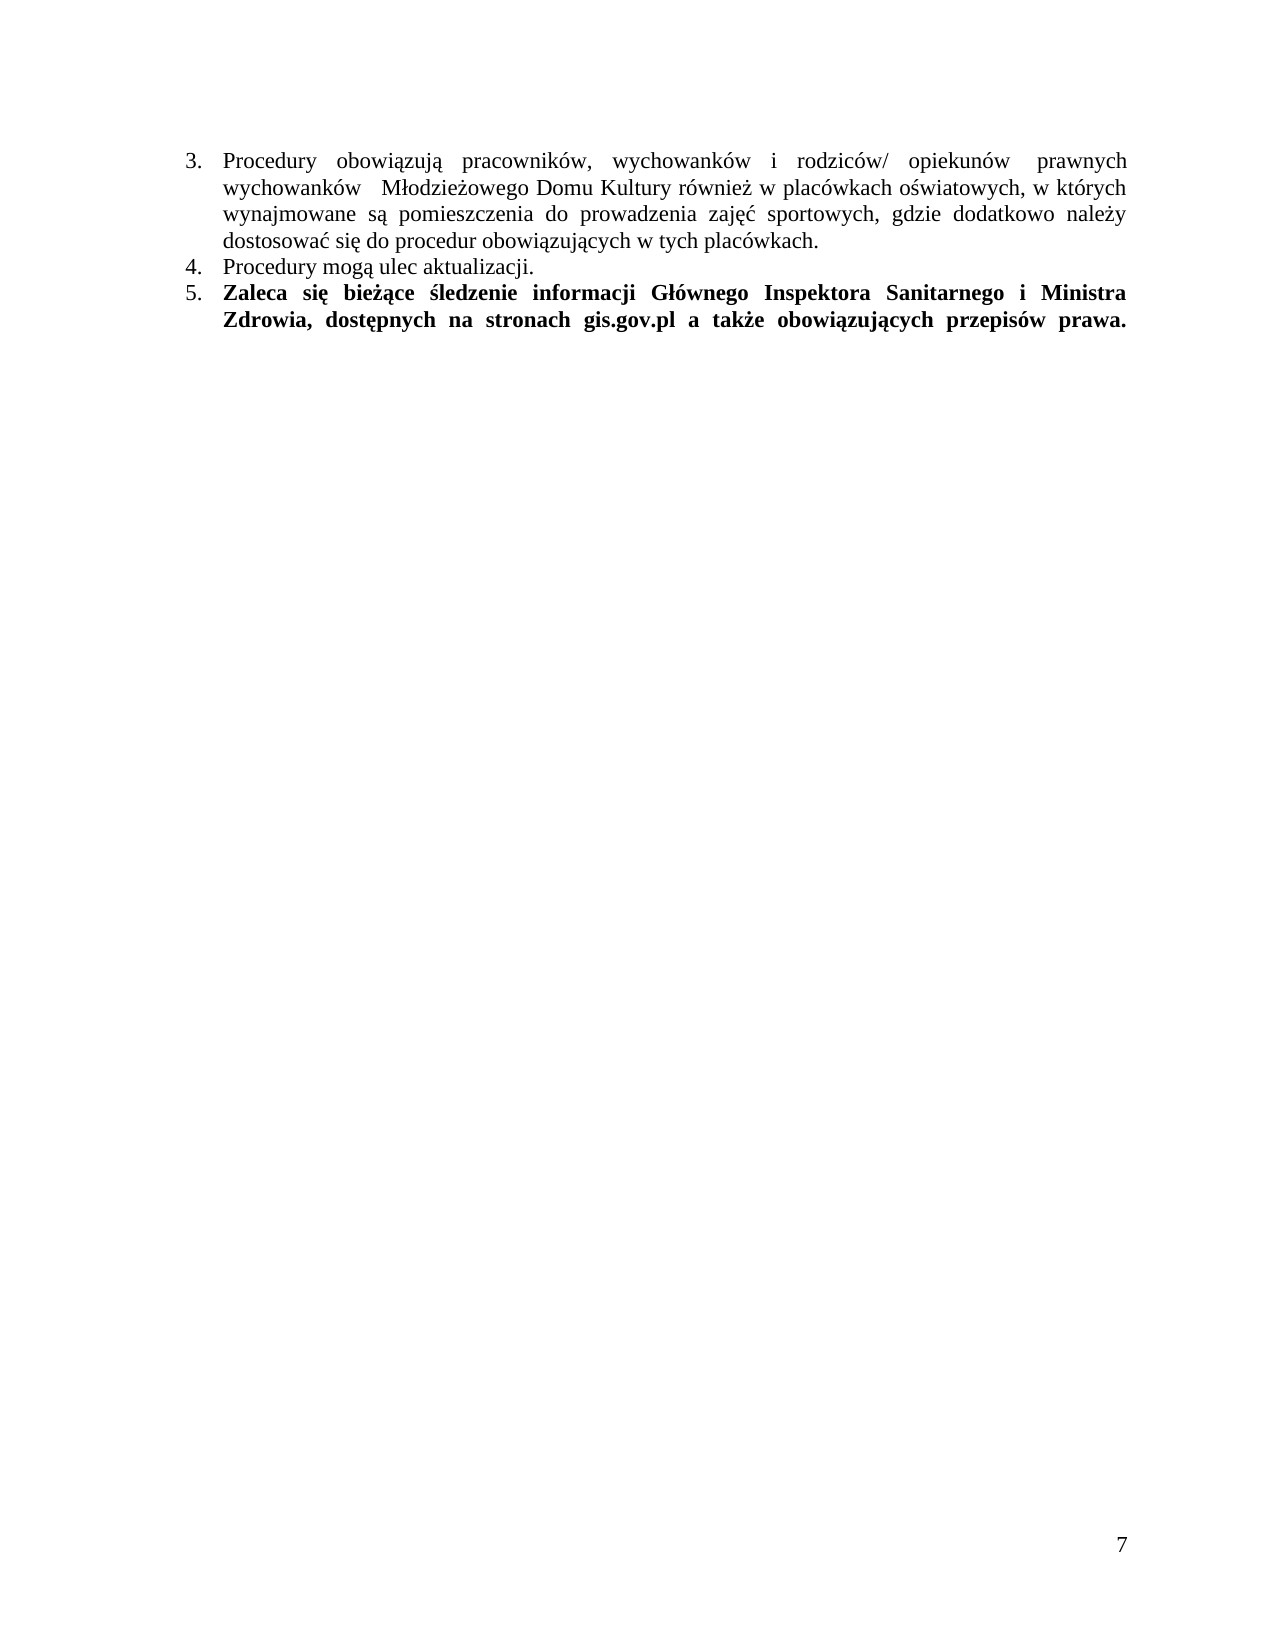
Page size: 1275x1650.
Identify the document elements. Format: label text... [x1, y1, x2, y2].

list Procedury mogą ulec aktualizacji. [185, 253, 1127, 279]
list Procedury obowiązują pracowników, wychowanków i rodziców/ opiekunów prawnych wychowanków Młodzieżowego Domu Kultury również w placówkach oświatowych, w których wynajmowane są pomieszczenia do prowadzenia zajęć sportowych, gdzie dodatkowo należy dostosować się do procedur obowiązujących w tych placówkach. [185, 148, 1127, 253]
list Zaleca się bieżące śledzenie informacji Głównego Inspektora Sanitarnego i Ministra Zdrowia, dostępnych na stronach gis.gov.pl a także obowiązujących przepisów prawa. [185, 279, 1127, 360]
